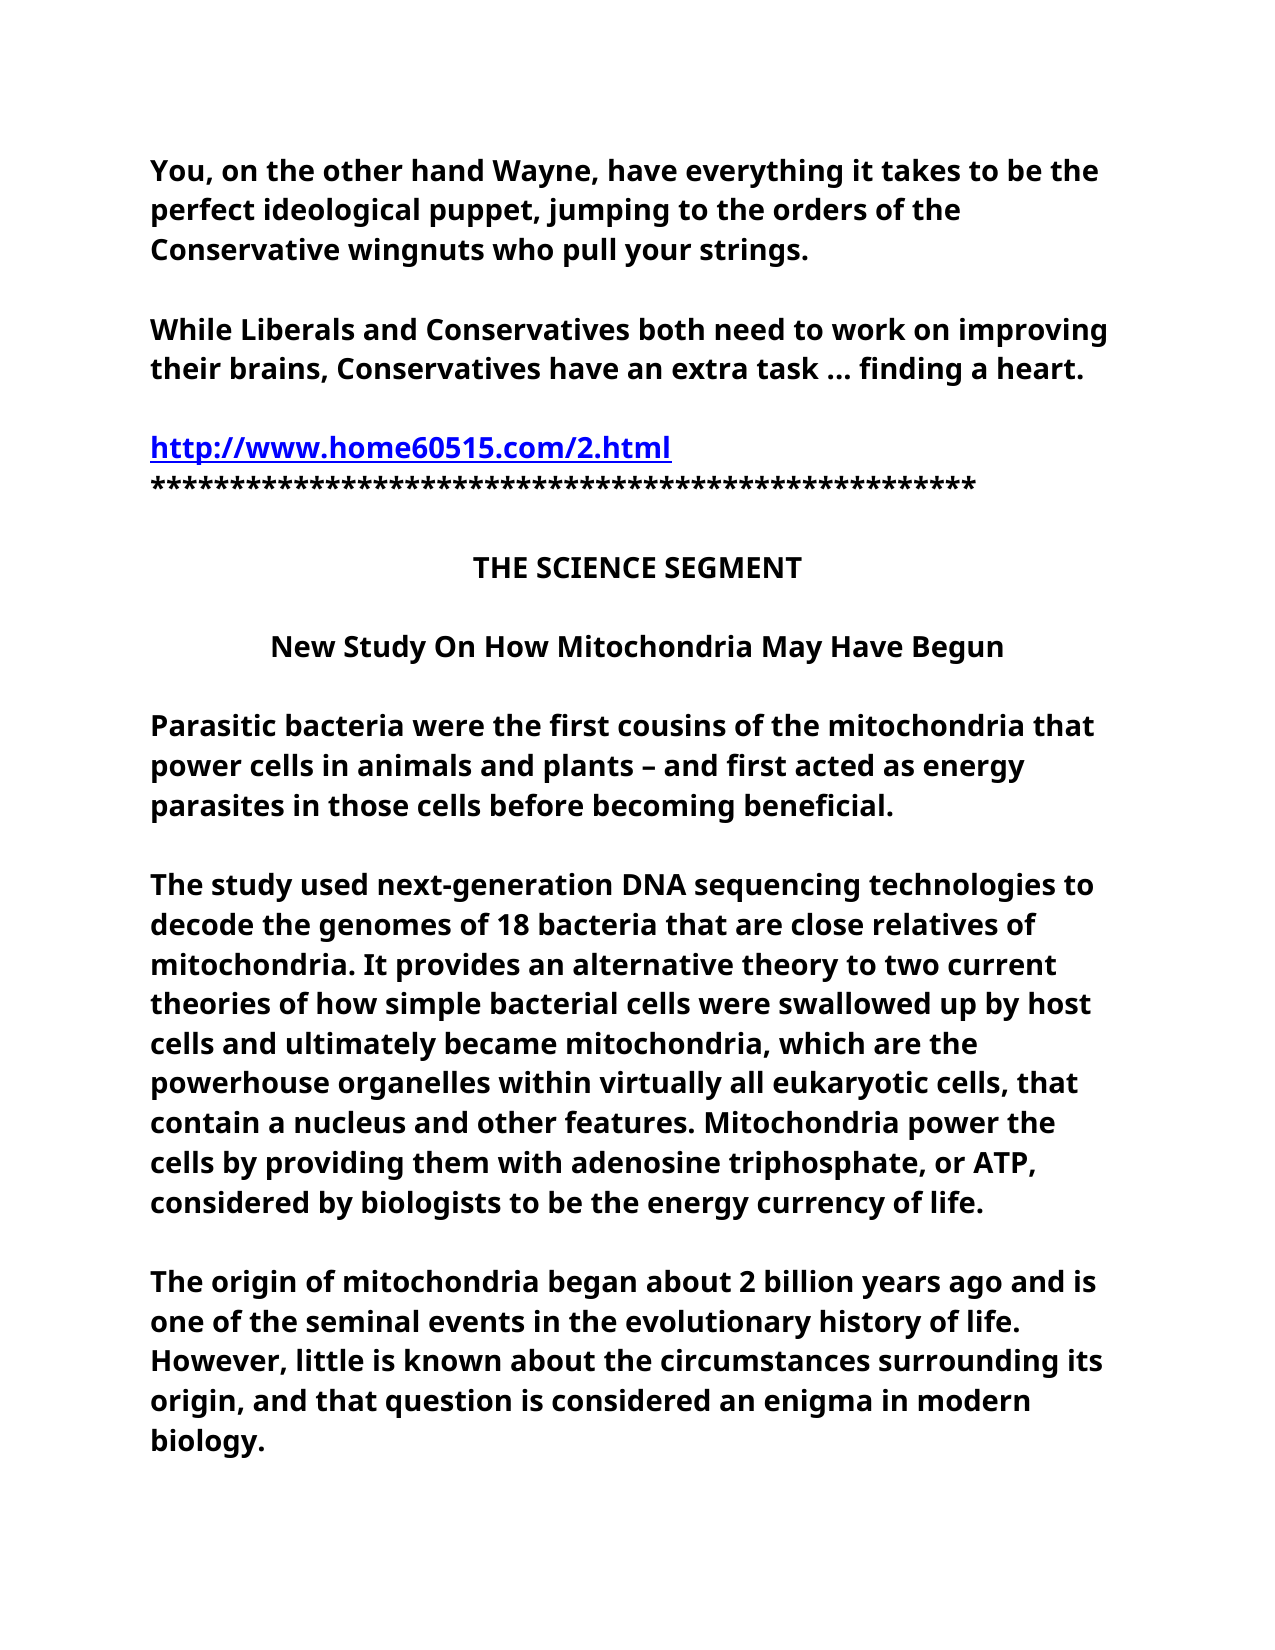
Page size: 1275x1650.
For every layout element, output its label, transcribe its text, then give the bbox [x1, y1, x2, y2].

text http://www.home60515.com/2.html [150, 428, 1125, 467]
text **************************************************** [150, 467, 1125, 507]
text Parasitic bacteria were the first cousins of the mitochondria that power cells in animals and plants – and first acted as energy parasites in those cells before becoming beneficial. [150, 706, 1125, 825]
text The origin of mitochondria began about 2 billion years ago and is one of the seminal events in the evolutionary history of life. However, little is known about the circumstances surrounding its origin, and that question is considered an enigma in modern biology. [150, 1261, 1125, 1460]
text While Liberals and Conservatives both need to work on improving their brains, Conservatives have an extra task ... finding a heart. [150, 309, 1125, 388]
text The study used next-generation DNA sequencing technologies to decode the genomes of 18 bacteria that are close relatives of mitochondria. It provides an alternative theory to two current theories of how simple bacterial cells were swallowed up by host cells and ultimately became mitochondria, which are the powerhouse organelles within virtually all eukaryotic cells, that contain a nucleus and other features. Mitochondria power the cells by providing them with adenosine triphosphate, or ATP, considered by biologists to be the energy currency of life. [150, 864, 1125, 1222]
text THE SCIENCE SEGMENT [150, 547, 1125, 587]
text New Study On How Mitochondria May Have Begun [150, 626, 1125, 666]
text You, on the other hand Wayne, have everything it takes to be the perfect ideological puppet, jumping to the orders of the Conservative wingnuts who pull your strings. [150, 150, 1125, 269]
